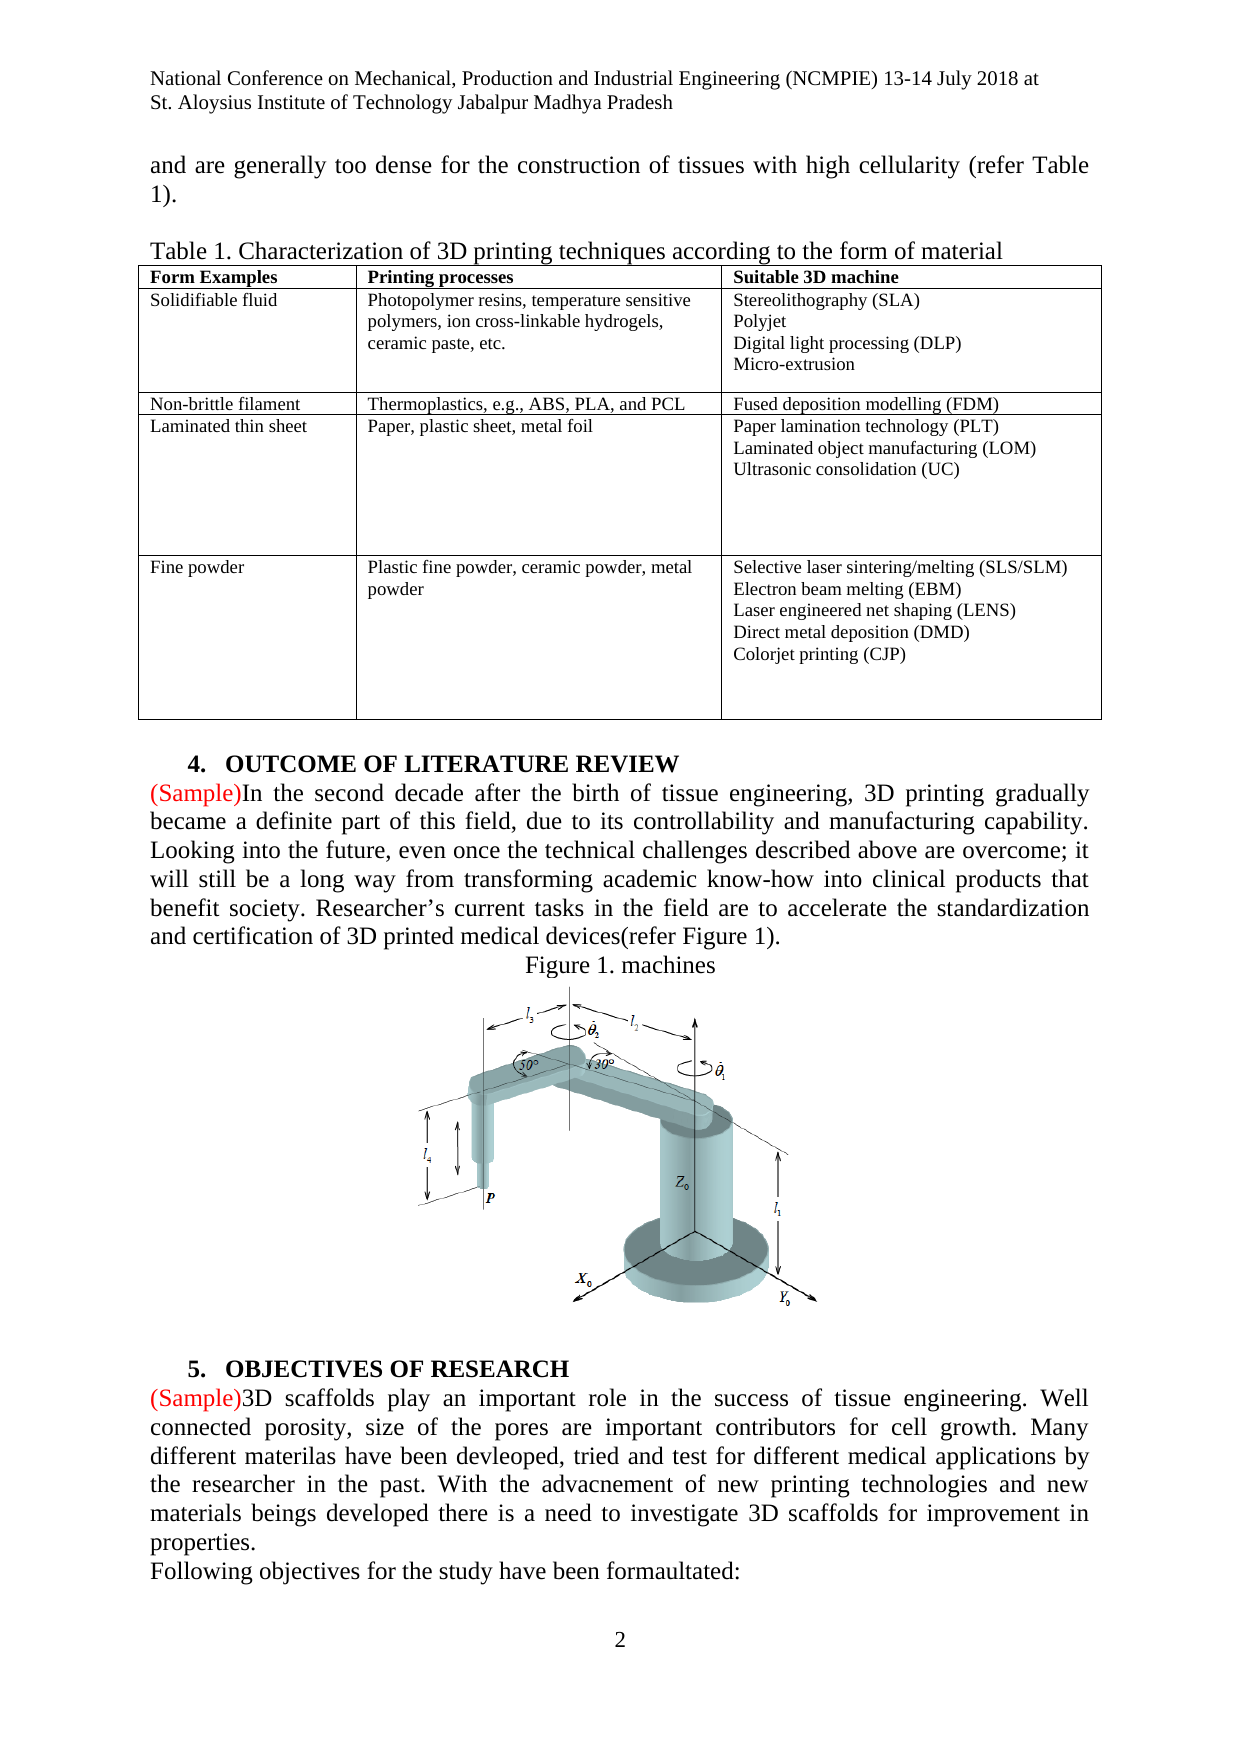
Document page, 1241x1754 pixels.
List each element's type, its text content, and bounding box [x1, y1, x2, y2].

table_cell Selective laser sintering/melting (SLS/SLM) Electron beam melting (EBM) Laser engineered net shaping (LENS) Direct metal deposition (DMD) Colorjet printing (CJP) [722, 556, 1101, 719]
text (Sample)In the second decade after the birth of tissue engineering, 3D printing gradually became a definite part of this field, due to its controllability and manufacturing capability. Looking into the future, even once the technical challenges described above are overcome; it will still be a long way from transforming academic know-how into clinical products that benefit society. Researcher’s current tasks in the field are to accelerate the standardization and certification of 3D printed medical devices(refer Figure 1). [150, 778, 1090, 950]
text (Sample)3D scaffolds play an important role in the success of tissue engineering. Well connected porosity, size of the pores are important contributors for cell growth. Many different materilas have been devleoped, tried and test for different medical applications by the researcher in the past. With the advacnement of new printing technologies and new materials beings developed there is a need to investigate 3D scaffolds for improvement in properties. [150, 1383, 1090, 1556]
table_cell Fused deposition modelling (FDM) [722, 393, 1101, 414]
text Table 1. Characterization of 3D printing techniques according to the form of material [150, 236, 1090, 265]
table_cell Thermoplastics, e.g., ABS, PLA, and PCL [357, 393, 721, 414]
table_header Suitable 3D machine [722, 266, 1101, 288]
table_cell Paper, plastic sheet, metal foil [357, 415, 721, 555]
table_cell Stereolithography (SLA) Polyjet Digital light processing (DLP) Micro-extrusion [722, 289, 1101, 392]
list OBJECTIVES OF RESEARCH [187, 1354, 1090, 1383]
picture [407, 978, 833, 1326]
table_header Printing processes [357, 266, 721, 288]
text Figure 1. machines [150, 950, 1090, 979]
table_cell Photopolymer resins, temperature sensitive polymers, ion cross-linkable hydrogels, ceramic paste, etc. [357, 289, 721, 392]
table_cell Non-brittle filament [139, 393, 356, 414]
text Following objectives for the study have been formaultated: [150, 1556, 1090, 1584]
table_cell Plastic fine powder, ceramic powder, metal powder [357, 556, 721, 719]
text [150, 150, 1090, 207]
table_cell Laminated thin sheet [139, 415, 356, 555]
table_header Form Examples [139, 266, 356, 288]
table_cell Paper lamination technology (PLT) Laminated object manufacturing (LOM) Ultrasonic consolidation (UC) [722, 415, 1101, 555]
table_cell Solidifiable fluid [139, 289, 356, 392]
table_cell Fine powder [139, 556, 356, 719]
list OUTCOME OF LITERATURE REVIEW [187, 749, 1090, 778]
